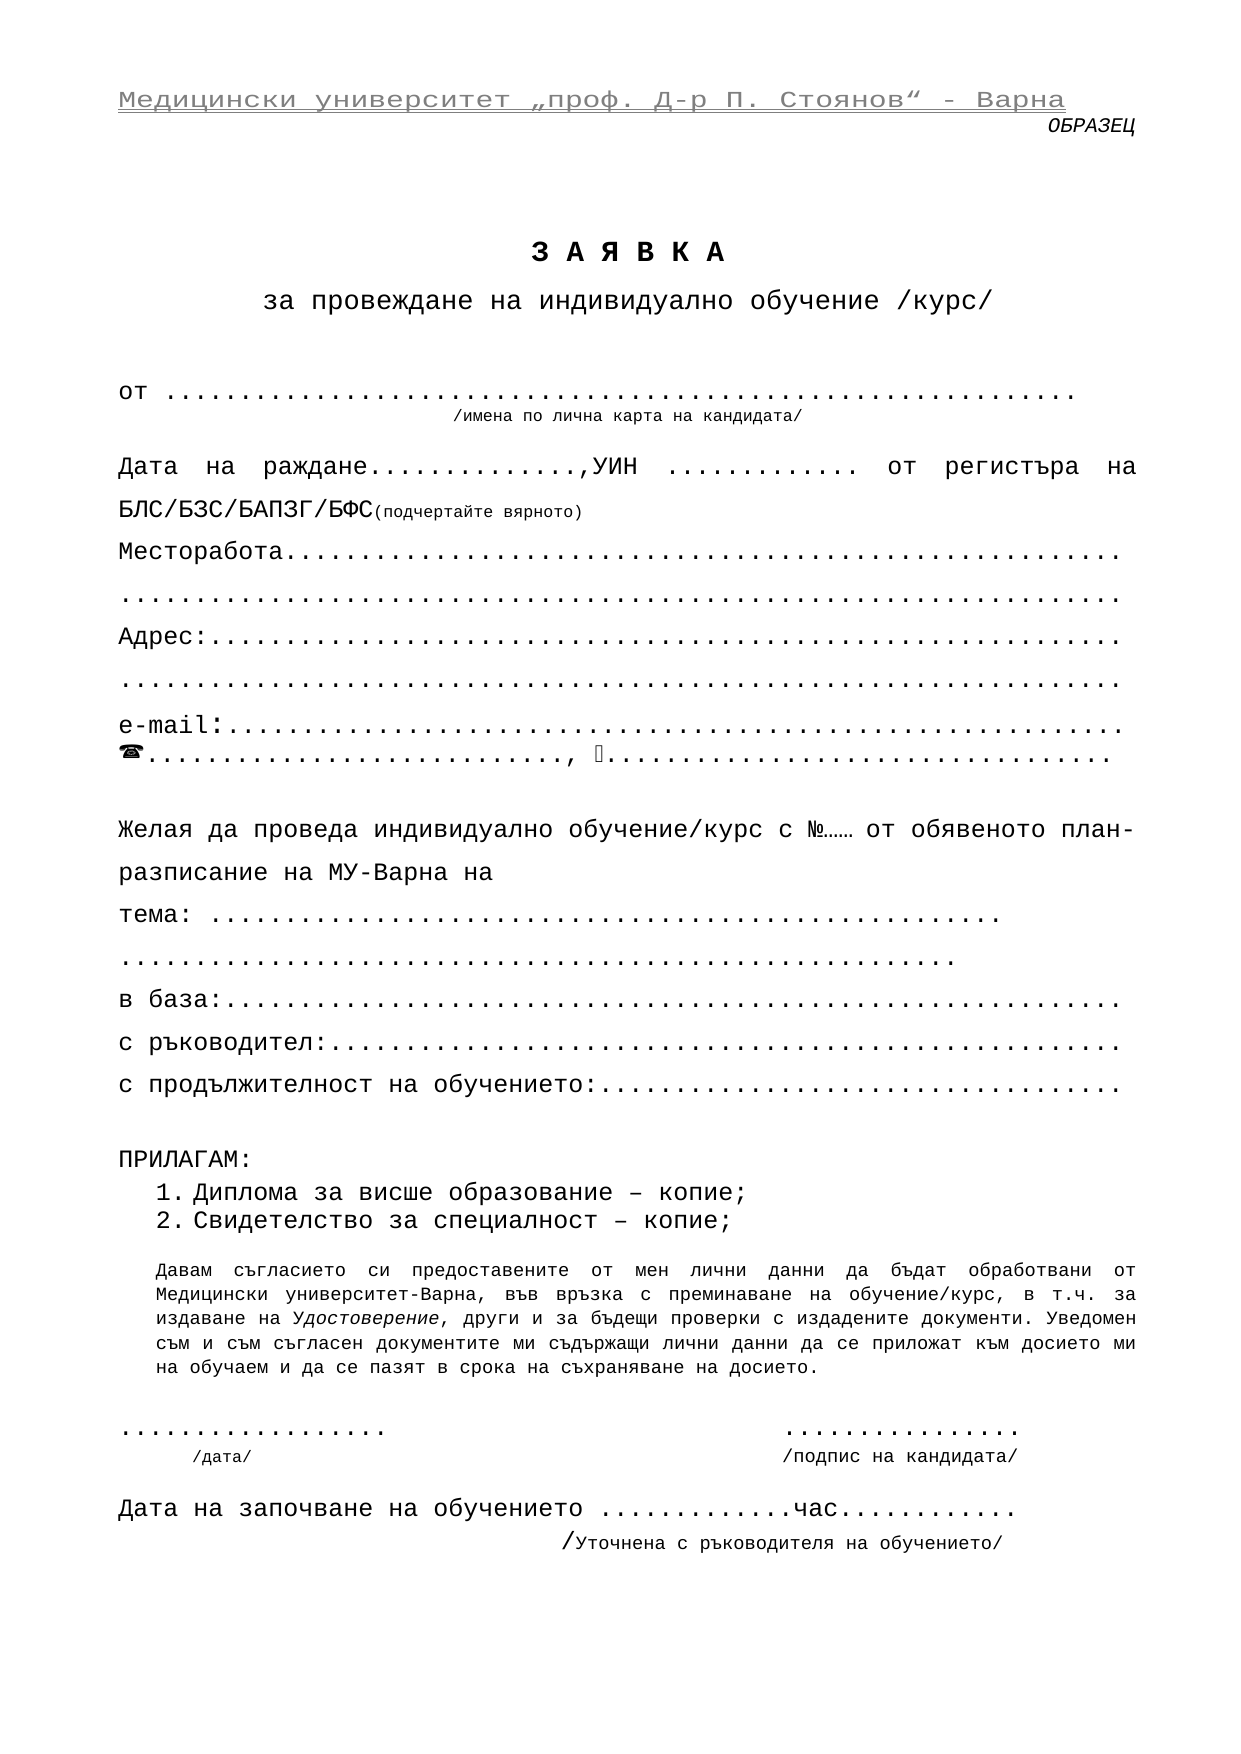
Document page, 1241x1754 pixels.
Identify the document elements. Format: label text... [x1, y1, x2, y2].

text Желая да проведа индивидуално обучение/курс с №…… от обявеното план-разписание на МУ-Варна на тема: ............................................................................................................. [118, 817, 1137, 973]
text Адрес:................................................................................................................................ [118, 624, 1137, 694]
text /имена по лична карта на кандидата/ [118, 407, 1137, 426]
text в база:............................................................ [118, 987, 1137, 1015]
text Месторабота........................................................................................................................... [118, 539, 1137, 609]
list Свидетелство за специалност – копие; [156, 1208, 1137, 1236]
text Дата на започване на обучението .............час............ [118, 1496, 1137, 1524]
text ОБРАЗЕЦ [118, 114, 1137, 138]
text с продължителност на обучението:................................... [118, 1072, 1137, 1100]
list Диплома за висше образование – копие; [156, 1179, 1137, 1208]
text .................. ................ [118, 1415, 1137, 1443]
text Медицински университет „проф. Д-р П. Стоянов“ - Варна [118, 89, 1196, 114]
text e-mail:............................................................ [118, 709, 1137, 742]
text /дата/ /подпис на кандидата/ [118, 1447, 1137, 1468]
text ............................, .................................. [118, 742, 1137, 770]
text за провеждане на индивидуално обучение /курс/ [118, 287, 1137, 317]
text /Уточнена с ръководителя на обучението/ [487, 1528, 1137, 1557]
text Дата на раждане..............,УИН ............. от регистъра на БЛС/БЗС/БАПЗГ/БФС(подчертайте вярното) [118, 454, 1137, 524]
text от ............................................................. [118, 379, 1137, 407]
text З А Я В К А [118, 237, 1137, 270]
text ПРИЛАГАМ: [118, 1147, 1137, 1175]
text Давам съгласието си предоставените от мен лични данни да бъдат обработвани от Медицински университет-Варна, във връзка с преминаване на обучение/курс, в т.ч. за издаване на Удостоверение, други и за бъдещи проверки с издадените документи. Уведомен съм и съм съгласен документите ми съдържащи лични данни да се приложат към досието ми на обучаем и да се пазят в срока на съхраняване на досието. [156, 1260, 1137, 1379]
text с ръководител:..................................................... [118, 1029, 1137, 1058]
